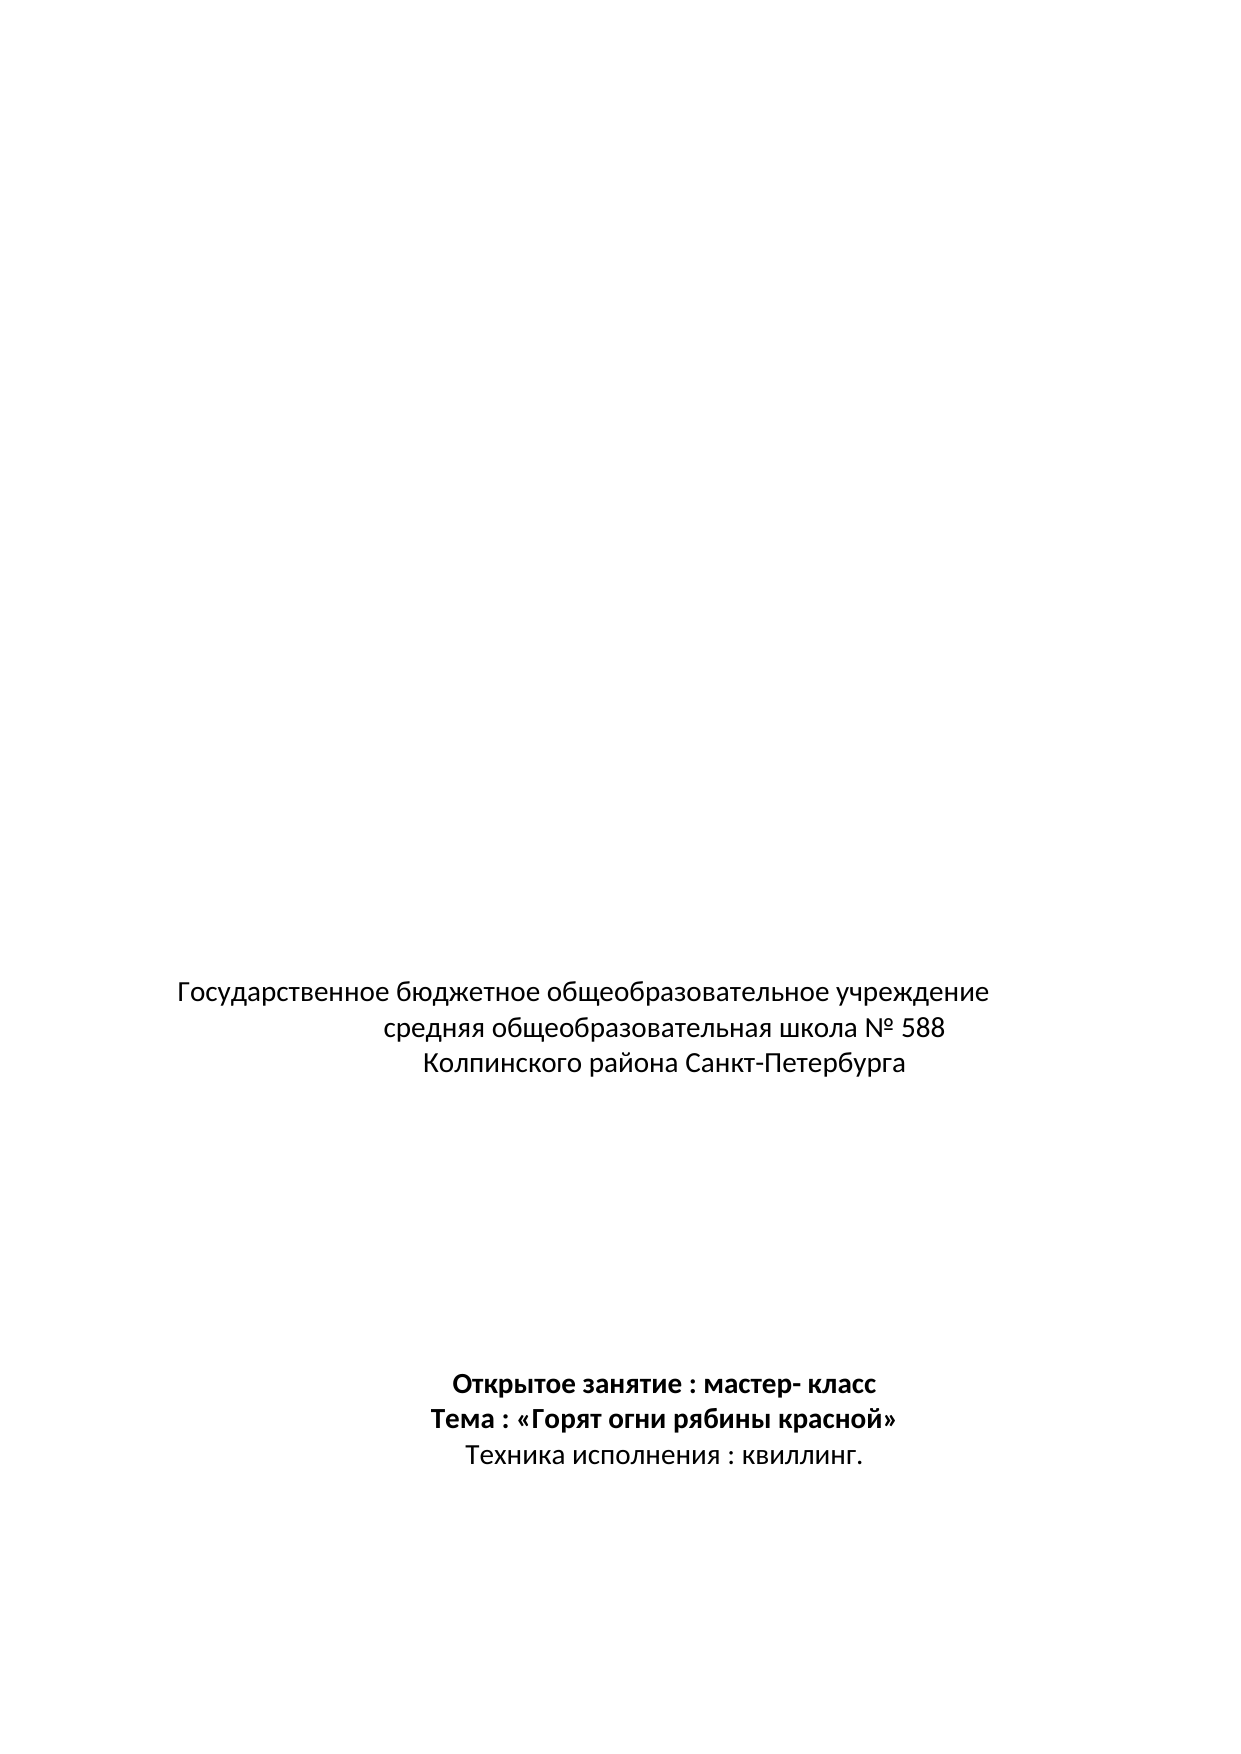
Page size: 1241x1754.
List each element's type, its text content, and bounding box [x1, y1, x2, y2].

text средняя общеобразовательная школа № 588 [177, 1009, 1152, 1044]
text Открытое занятие : мастер- класс [177, 1365, 1152, 1401]
text Техника исполнения : квиллинг. [177, 1436, 1152, 1472]
text Государственное бюджетное общеобразовательное учреждение [177, 973, 1152, 1009]
text Колпинского района Санкт-Петербурга [177, 1044, 1152, 1080]
text Тема : «Горят огни рябины красной» [177, 1401, 1152, 1436]
